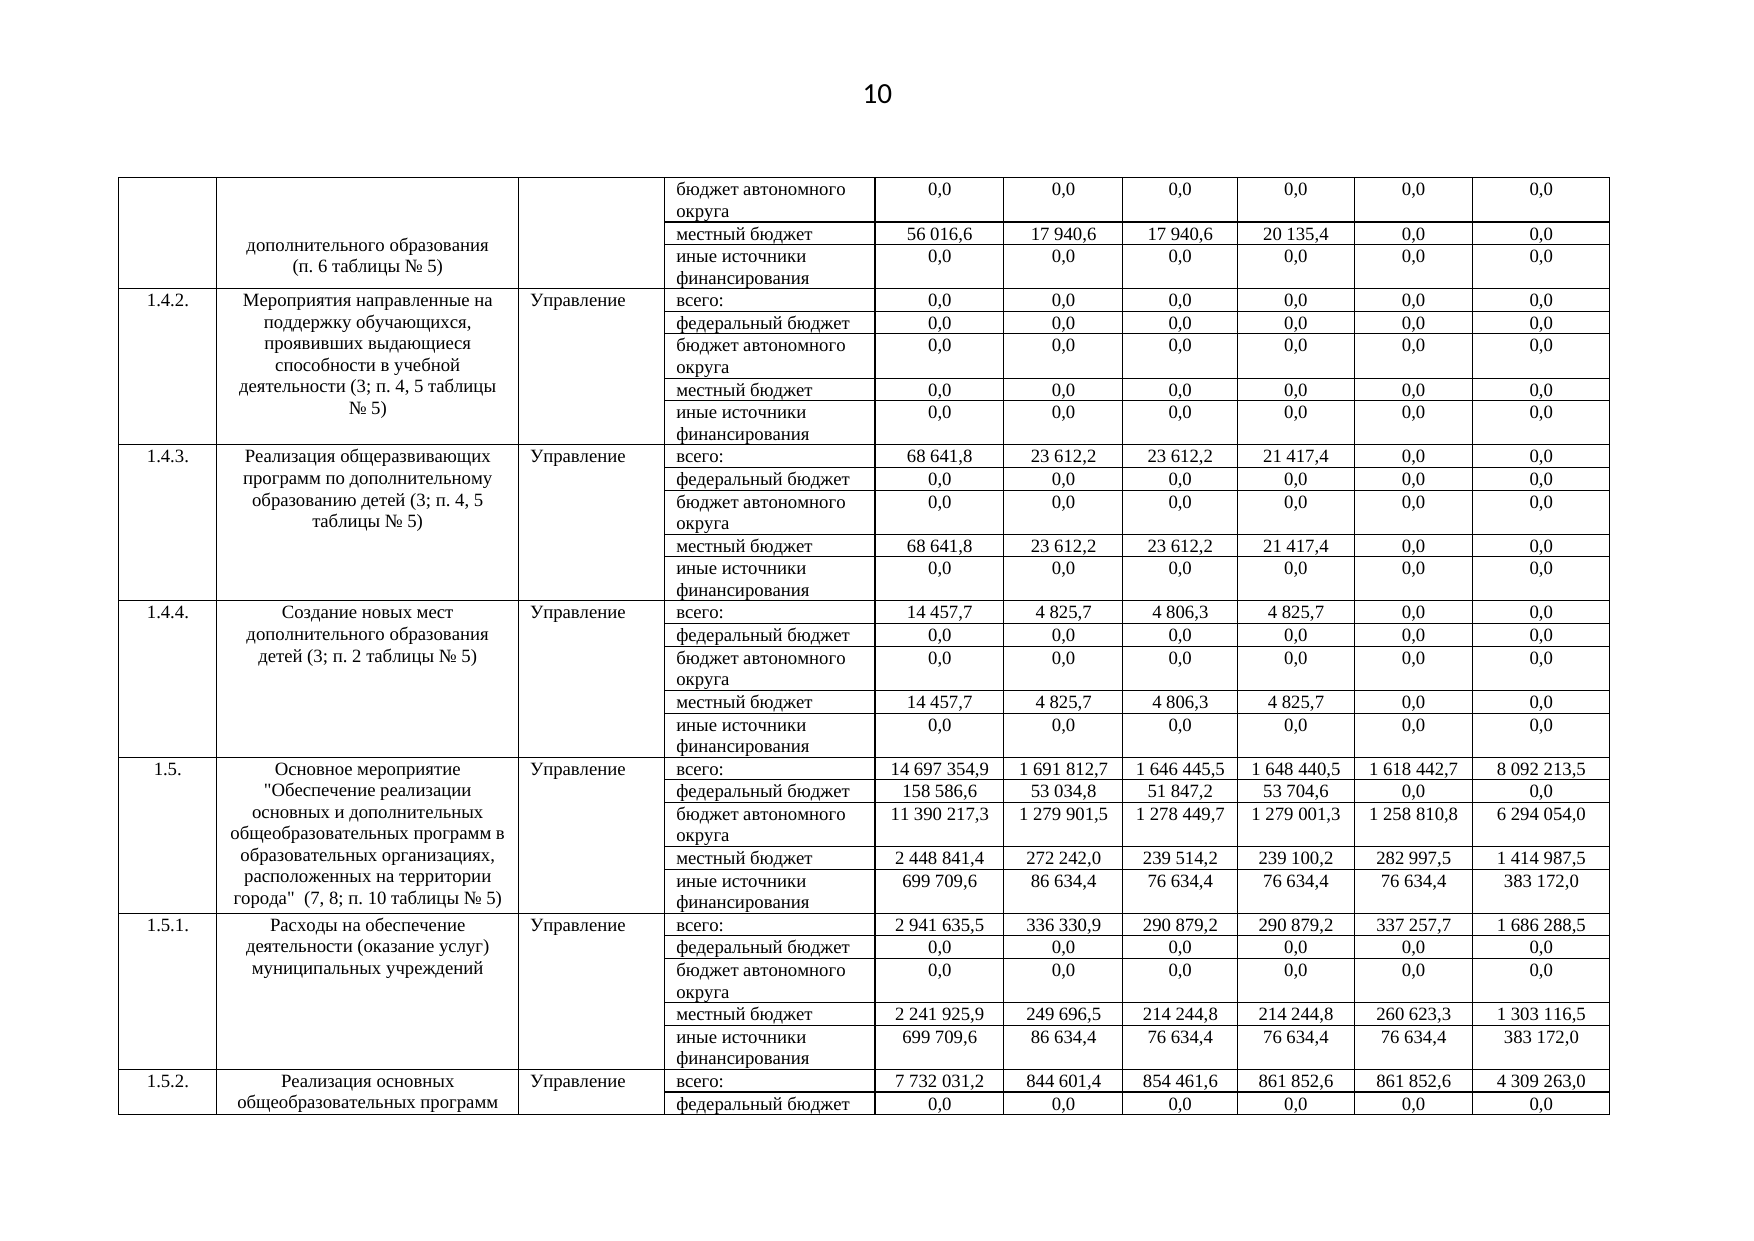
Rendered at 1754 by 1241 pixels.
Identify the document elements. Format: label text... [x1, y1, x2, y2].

table_cell 0,0 [1473, 223, 1609, 244]
table_cell федеральный бюджет [665, 624, 874, 646]
table_cell 0,0 [1004, 312, 1122, 333]
table_cell 0,0 [876, 468, 1003, 489]
table_cell 23 612,2 [1004, 445, 1122, 467]
table_cell 0,0 [1238, 491, 1354, 534]
table_cell 0,0 [876, 647, 1003, 690]
table_cell Создание новых мест дополнительного образования детей (3; п. 2 таблицы № 5) [217, 601, 518, 757]
table_cell 0,0 [1123, 468, 1237, 489]
table_cell 0,0 [1123, 557, 1237, 600]
table_cell федеральный бюджет [665, 1093, 874, 1114]
table_cell 0,0 [1355, 312, 1472, 333]
table_cell 854 461,6 [1123, 1070, 1237, 1091]
table_cell 0,0 [1473, 334, 1609, 377]
table_cell 0,0 [1355, 624, 1472, 646]
table_cell Реализация общеразвивающих программ по дополнительному образованию детей (3; п. 4, 5 таблицы № 5) [217, 445, 518, 600]
table_cell 158 586,6 [876, 780, 1003, 802]
table_cell 0,0 [1238, 936, 1354, 958]
table_cell 0,0 [1238, 647, 1354, 690]
table_cell 0,0 [1355, 647, 1472, 690]
table_cell 0,0 [1004, 334, 1122, 377]
table_cell 6 294 054,0 [1473, 803, 1609, 846]
table_cell всего: [665, 1070, 874, 1091]
table_cell 0,0 [1355, 379, 1472, 400]
table_cell 0,0 [1004, 647, 1122, 690]
table_cell 21 417,4 [1238, 535, 1354, 556]
table_cell 0,0 [1355, 936, 1472, 958]
table_cell 0,0 [1123, 936, 1237, 958]
table_cell 11 390 217,3 [876, 803, 1003, 846]
table_cell 0,0 [1004, 1093, 1122, 1114]
table_cell 861 852,6 [1238, 1070, 1354, 1091]
table_cell 0,0 [1473, 1093, 1609, 1114]
table_cell 239 100,2 [1238, 847, 1354, 868]
table_cell всего: [665, 601, 874, 623]
table_cell 0,0 [876, 557, 1003, 600]
table_cell 0,0 [1473, 624, 1609, 646]
table_cell 1.5.2. [119, 1070, 216, 1114]
table_cell 0,0 [1473, 936, 1609, 958]
table_cell 4 825,7 [1238, 601, 1354, 623]
table_cell 239 514,2 [1123, 847, 1237, 868]
table_cell 0,0 [1473, 557, 1609, 600]
table_cell 0,0 [1238, 379, 1354, 400]
table_cell 0,0 [1238, 401, 1354, 444]
table_cell 0,0 [1123, 289, 1237, 311]
table_cell 0,0 [876, 624, 1003, 646]
table_cell 0,0 [876, 245, 1003, 288]
table_cell 0,0 [876, 491, 1003, 534]
table_cell 0,0 [1355, 959, 1472, 1002]
table_cell местный бюджет [665, 1003, 874, 1025]
table_cell 0,0 [1123, 379, 1237, 400]
table_cell всего: [665, 445, 874, 467]
table_cell 0,0 [1473, 245, 1609, 288]
table_cell 214 244,8 [1123, 1003, 1237, 1025]
table_cell 1 414 987,5 [1473, 847, 1609, 868]
table_cell 0,0 [1473, 535, 1609, 556]
table_cell 699 709,6 [876, 870, 1003, 913]
table_cell 0,0 [1355, 178, 1472, 221]
table_cell 0,0 [1355, 289, 1472, 311]
table_cell 2 241 925,9 [876, 1003, 1003, 1025]
table_cell 1.4.2. [119, 289, 216, 444]
table_cell 0,0 [1004, 178, 1122, 221]
table_cell 0,0 [1004, 401, 1122, 444]
table_cell 0,0 [1355, 714, 1472, 757]
table_cell Управление [519, 1070, 664, 1114]
table_cell 0,0 [1004, 624, 1122, 646]
table_cell 844 601,4 [1004, 1070, 1122, 1091]
table_cell 0,0 [1004, 491, 1122, 534]
table_cell 0,0 [1123, 334, 1237, 377]
table_cell 1 258 810,8 [1355, 803, 1472, 846]
table_cell 0,0 [1473, 691, 1609, 712]
table_cell 0,0 [1004, 289, 1122, 311]
table_cell иные источники финансирования [665, 245, 874, 288]
table_cell 76 634,4 [1355, 870, 1472, 913]
table_cell 17 940,6 [1004, 223, 1122, 244]
table_cell 0,0 [1123, 714, 1237, 757]
table_cell 0,0 [1238, 312, 1354, 333]
table_cell 0,0 [1238, 289, 1354, 311]
table_cell 53 034,8 [1004, 780, 1122, 802]
table_cell Расходы на обеспечение деятельности (оказание услуг) муниципальных учреждений [217, 914, 518, 1069]
table_cell 1 278 449,7 [1123, 803, 1237, 846]
table_cell местный бюджет [665, 535, 874, 556]
table_cell 0,0 [876, 1093, 1003, 1114]
table_cell 0,0 [1238, 178, 1354, 221]
table_cell 0,0 [1238, 1093, 1354, 1114]
table_cell 0,0 [1355, 401, 1472, 444]
table_cell 68 641,8 [876, 445, 1003, 467]
table_cell иные источники финансирования [665, 714, 874, 757]
table_cell 4 825,7 [1004, 691, 1122, 712]
table_cell 290 879,2 [1238, 914, 1354, 935]
table_cell 53 704,6 [1238, 780, 1354, 802]
table_cell 14 697 354,9 [876, 758, 1003, 779]
table_cell 861 852,6 [1355, 1070, 1472, 1091]
table_cell 249 696,5 [1004, 1003, 1122, 1025]
table_cell 1 686 288,5 [1473, 914, 1609, 935]
table_cell Управление [519, 289, 664, 444]
table_cell 1 646 445,5 [1123, 758, 1237, 779]
table_cell 4 806,3 [1123, 601, 1237, 623]
table_cell 0,0 [876, 379, 1003, 400]
table_cell 0,0 [876, 178, 1003, 221]
table_cell местный бюджет [665, 691, 874, 712]
table_cell 0,0 [1238, 557, 1354, 600]
table_cell 1.5.1. [119, 914, 216, 1069]
table_cell 76 634,4 [1238, 1026, 1354, 1069]
table_cell 0,0 [876, 714, 1003, 757]
table_cell 2 448 841,4 [876, 847, 1003, 868]
table_cell иные источники финансирования [665, 1026, 874, 1069]
table_cell 0,0 [1238, 624, 1354, 646]
table_cell 20 135,4 [1238, 223, 1354, 244]
table_cell 76 634,4 [1123, 870, 1237, 913]
table_cell местный бюджет [665, 223, 874, 244]
table_cell Основное мероприятие "Обеспечение реализации основных и дополнительных общеобразовательных программ в образовательных организациях, расположенных на территории города" (7, 8; п. 10 таблицы № 5) [217, 758, 518, 913]
table_cell федеральный бюджет [665, 468, 874, 489]
table_cell 2 941 635,5 [876, 914, 1003, 935]
table_cell всего: [665, 914, 874, 935]
table_cell 0,0 [1355, 468, 1472, 489]
table_cell 0,0 [1123, 245, 1237, 288]
table_cell 0,0 [1004, 245, 1122, 288]
table_cell 0,0 [1355, 445, 1472, 467]
table_cell 0,0 [1473, 178, 1609, 221]
table_cell 23 612,2 [1123, 445, 1237, 467]
table_cell всего: [665, 758, 874, 779]
table_cell 0,0 [1473, 445, 1609, 467]
table_cell местный бюджет [665, 847, 874, 868]
table_cell бюджет автономного округа [665, 491, 874, 534]
table_cell 1.4.4. [119, 601, 216, 757]
table_cell 290 879,2 [1123, 914, 1237, 935]
table_cell всего: [665, 289, 874, 311]
table_cell бюджет автономного округа [665, 334, 874, 377]
table_cell местный бюджет [665, 379, 874, 400]
table_cell Управление [519, 601, 664, 757]
table_cell иные источники финансирования [665, 870, 874, 913]
table_cell 51 847,2 [1123, 780, 1237, 802]
table_cell бюджет автономного округа [665, 959, 874, 1002]
table_cell 23 612,2 [1123, 535, 1237, 556]
table_cell 0,0 [1355, 557, 1472, 600]
table_cell иные источники финансирования [665, 401, 874, 444]
table_cell 282 997,5 [1355, 847, 1472, 868]
table_cell федеральный бюджет [665, 936, 874, 958]
table_cell бюджет автономного округа [665, 647, 874, 690]
table_cell 0,0 [1473, 491, 1609, 534]
table_cell 0,0 [1004, 714, 1122, 757]
table_cell 0,0 [1123, 312, 1237, 333]
table_cell 1 303 116,5 [1473, 1003, 1609, 1025]
table_cell 86 634,4 [1004, 1026, 1122, 1069]
table_cell 0,0 [1473, 714, 1609, 757]
table_cell 0,0 [1355, 780, 1472, 802]
table_cell 0,0 [1355, 334, 1472, 377]
table_cell 4 825,7 [1004, 601, 1122, 623]
table_cell 0,0 [1238, 714, 1354, 757]
table_cell 0,0 [1355, 601, 1472, 623]
table_cell 76 634,4 [1355, 1026, 1472, 1069]
table_cell 0,0 [1123, 491, 1237, 534]
table_cell 0,0 [1238, 245, 1354, 288]
table_cell 383 172,0 [1473, 1026, 1609, 1069]
table_cell 0,0 [1355, 245, 1472, 288]
table_cell 0,0 [1473, 289, 1609, 311]
table_cell 0,0 [1123, 624, 1237, 646]
table_cell 0,0 [1473, 379, 1609, 400]
table_cell 0,0 [1473, 312, 1609, 333]
table_cell 0,0 [1355, 535, 1472, 556]
table_cell иные источники финансирования [665, 557, 874, 600]
table_cell 383 172,0 [1473, 870, 1609, 913]
table_cell 0,0 [1473, 647, 1609, 690]
table_cell бюджет автономного округа [665, 803, 874, 846]
table_cell 699 709,6 [876, 1026, 1003, 1069]
table_cell 68 641,8 [876, 535, 1003, 556]
table_cell 0,0 [1123, 647, 1237, 690]
table_cell 0,0 [1473, 780, 1609, 802]
table_cell бюджет автономного округа [665, 178, 874, 221]
table_cell 214 244,8 [1238, 1003, 1354, 1025]
table_cell 0,0 [1238, 468, 1354, 489]
table_cell 0,0 [876, 401, 1003, 444]
table_cell 76 634,4 [1238, 870, 1354, 913]
table_cell 0,0 [876, 289, 1003, 311]
table_cell Управление [519, 445, 664, 600]
table_cell 0,0 [1123, 1093, 1237, 1114]
table_cell 8 092 213,5 [1473, 758, 1609, 779]
table_cell 0,0 [1473, 959, 1609, 1002]
table_cell Реализация основных общеобразовательных программ [217, 1070, 518, 1114]
table_cell 0,0 [1004, 936, 1122, 958]
table_cell 86 634,4 [1004, 870, 1122, 913]
table_cell 0,0 [1004, 379, 1122, 400]
table_cell 0,0 [876, 936, 1003, 958]
table_cell 0,0 [1473, 468, 1609, 489]
table_cell 23 612,2 [1004, 535, 1122, 556]
table_cell 272 242,0 [1004, 847, 1122, 868]
table_cell 0,0 [1123, 401, 1237, 444]
table_cell 0,0 [1004, 468, 1122, 489]
table_cell 0,0 [1355, 1093, 1472, 1114]
table_cell 1 648 440,5 [1238, 758, 1354, 779]
table_cell 1 691 812,7 [1004, 758, 1122, 779]
table_cell 336 330,9 [1004, 914, 1122, 935]
table_cell Управление [519, 914, 664, 1069]
table_cell 4 806,3 [1123, 691, 1237, 712]
table_cell 0,0 [876, 959, 1003, 1002]
table_cell 1 279 001,3 [1238, 803, 1354, 846]
table_cell 0,0 [1238, 334, 1354, 377]
table_cell 4 309 263,0 [1473, 1070, 1609, 1091]
table_cell 17 940,6 [1123, 223, 1237, 244]
table_cell 0,0 [876, 312, 1003, 333]
table_cell федеральный бюджет [665, 780, 874, 802]
table_cell Управление [519, 758, 664, 913]
table_cell 0,0 [1123, 178, 1237, 221]
table_cell 260 623,3 [1355, 1003, 1472, 1025]
table_cell 76 634,4 [1123, 1026, 1237, 1069]
table_cell 0,0 [1355, 491, 1472, 534]
table_cell 1 618 442,7 [1355, 758, 1472, 779]
table_cell 0,0 [1473, 601, 1609, 623]
table_cell 1 279 901,5 [1004, 803, 1122, 846]
table_cell 14 457,7 [876, 601, 1003, 623]
table_cell 21 417,4 [1238, 445, 1354, 467]
table_cell федеральный бюджет [665, 312, 874, 333]
table_cell 0,0 [1238, 959, 1354, 1002]
table_cell 1.5. [119, 758, 216, 913]
table_cell 0,0 [1473, 401, 1609, 444]
table_cell 1.4.3. [119, 445, 216, 600]
table_cell 56 016,6 [876, 223, 1003, 244]
table_cell 0,0 [1004, 557, 1122, 600]
table_cell 0,0 [1123, 959, 1237, 1002]
table_cell 337 257,7 [1355, 914, 1472, 935]
table_cell 0,0 [1355, 691, 1472, 712]
table_cell 7 732 031,2 [876, 1070, 1003, 1091]
table_cell 0,0 [1355, 223, 1472, 244]
table_cell 4 825,7 [1238, 691, 1354, 712]
table_cell Мероприятия направленные на поддержку обучающихся, проявивших выдающиеся способности в учебной деятельности (3; п. 4, 5 таблицы № 5) [217, 289, 518, 444]
table_cell 0,0 [876, 334, 1003, 377]
table_cell 0,0 [1004, 959, 1122, 1002]
table_cell 14 457,7 [876, 691, 1003, 712]
